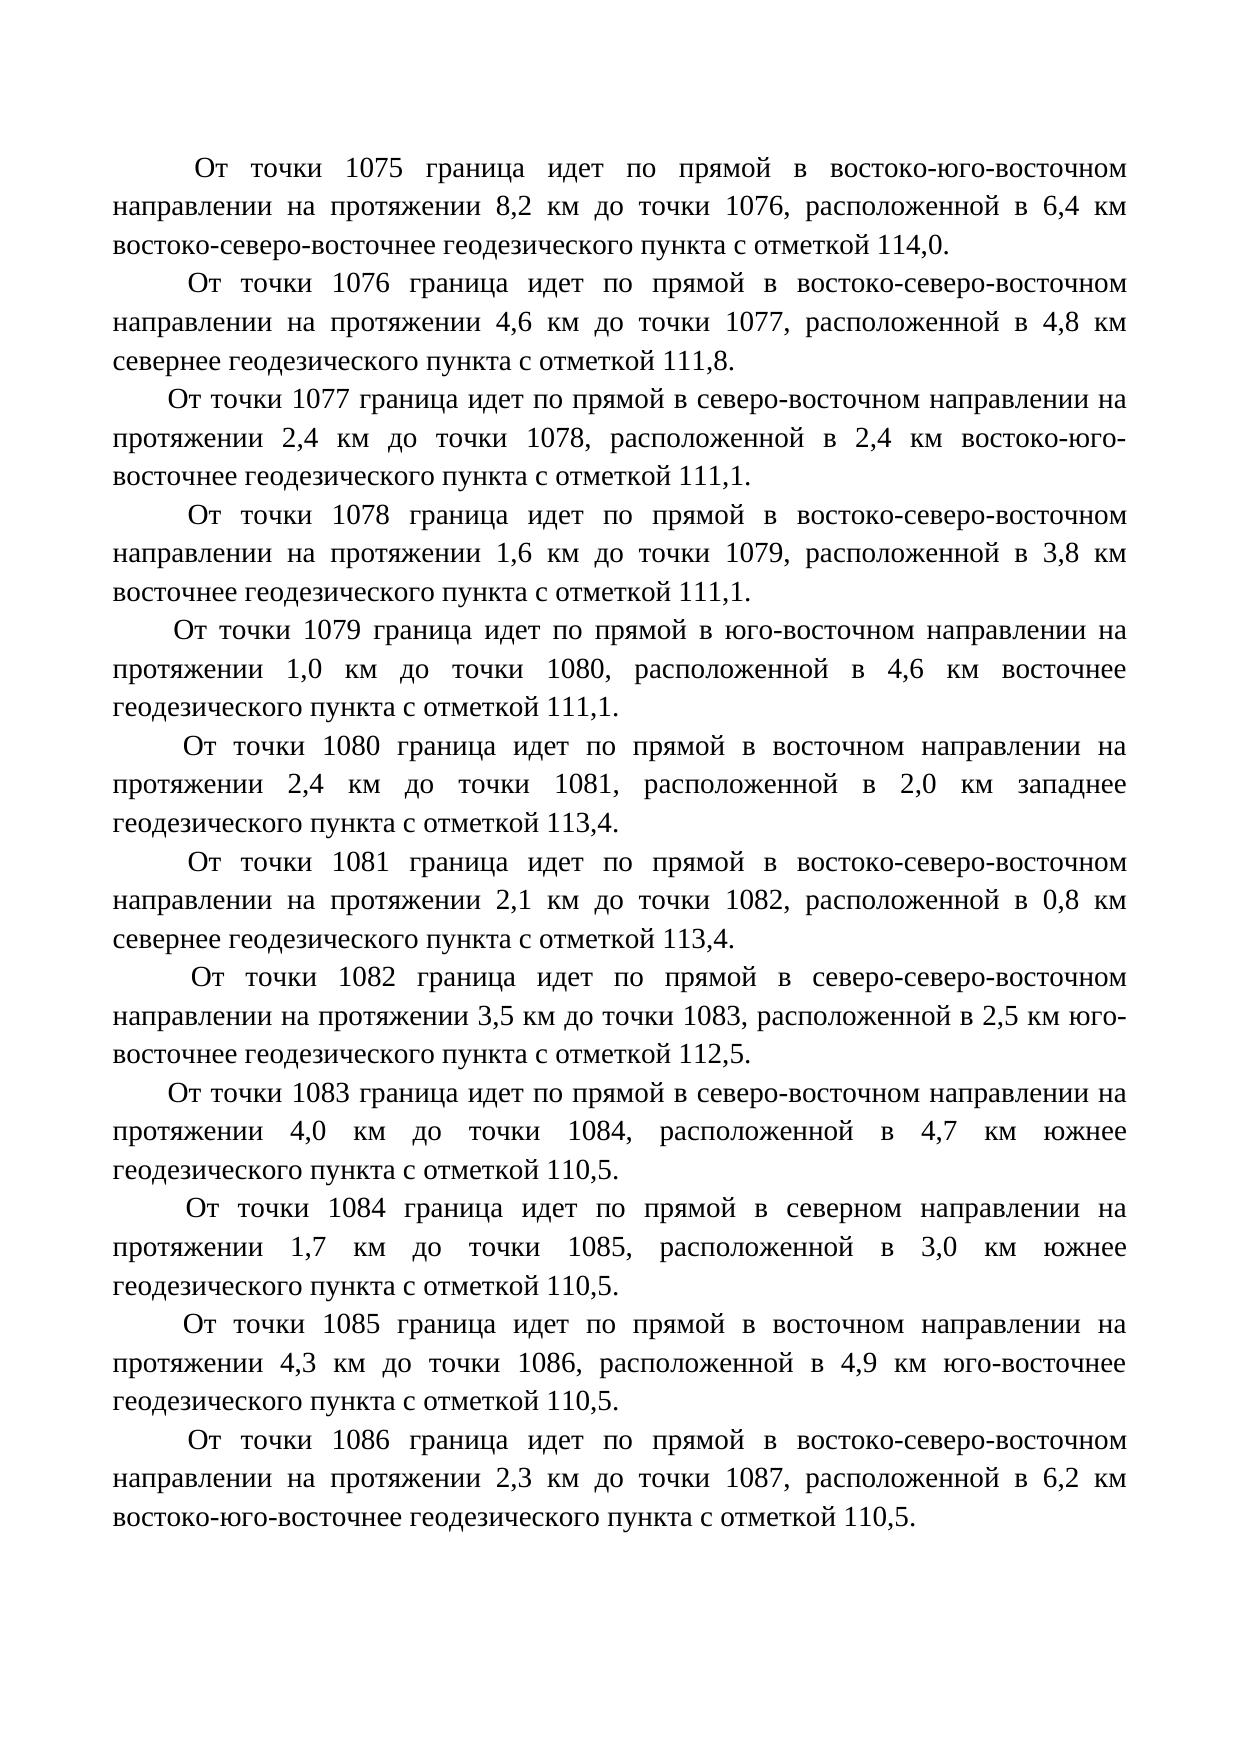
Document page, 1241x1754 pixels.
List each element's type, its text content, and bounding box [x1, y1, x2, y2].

text От точки 1079 граница идет по прямой в юго-восточном направлении на протяжении 1,0 км до точки 1080, расположенной в 4,6 км восточнее геодезического пункта с отметкой 111,1. [112, 612, 1128, 723]
text От точки 1084 граница идет по прямой в северном направлении на протяжении 1,7 км до точки 1085, расположенной в 3,0 км южнее геодезического пункта с отметкой 110,5. [112, 1191, 1128, 1301]
text От точки 1081 граница идет по прямой в востоко-северо-восточном направлении на протяжении 2,1 км до точки 1082, расположенной в 0,8 км севернее геодезического пункта с отметкой 113,4. [112, 844, 1128, 954]
text От точки 1077 граница идет по прямой в северо-восточном направлении на протяжении 2,4 км до точки 1078, расположенной в 2,4 км востоко-юго-восточнее геодезического пункта с отметкой 111,1. [112, 381, 1128, 492]
text От точки 1085 граница идет по прямой в восточном направлении на протяжении 4,3 км до точки 1086, расположенной в 4,9 км юго-восточнее геодезического пункта с отметкой 110,5. [112, 1306, 1128, 1417]
text От точки 1082 граница идет по прямой в северо-северо-восточном направлении на протяжении 3,5 км до точки 1083, расположенной в 2,5 км юго-восточнее геодезического пункта с отметкой 112,5. [112, 959, 1128, 1070]
text От точки 1078 граница идет по прямой в востоко-северо-восточном направлении на протяжении 1,6 км до точки 1079, расположенной в 3,8 км восточнее геодезического пункта с отметкой 111,1. [112, 497, 1128, 607]
text От точки 1083 граница идет по прямой в северо-восточном направлении на протяжении 4,0 км до точки 1084, расположенной в 4,7 км южнее геодезического пункта с отметкой 110,5. [112, 1075, 1128, 1186]
text От точки 1080 граница идет по прямой в восточном направлении на протяжении 2,4 км до точки 1081, расположенной в 2,0 км западнее геодезического пункта с отметкой 113,4. [112, 728, 1128, 839]
text От точки 1086 граница идет по прямой в востоко-северо-восточном направлении на протяжении 2,3 км до точки 1087, расположенной в 6,2 км востоко-юго-восточнее геодезического пункта с отметкой 110,5. [112, 1422, 1128, 1532]
text От точки 1076 граница идет по прямой в востоко-северо-восточном направлении на протяжении 4,6 км до точки 1077, расположенной в 4,8 км севернее геодезического пункта с отметкой 111,8. [112, 266, 1128, 376]
text От точки 1075 граница идет по прямой в востоко-юго-восточном направлении на протяжении 8,2 км до точки 1076, расположенной в 6,4 км востоко-северо-восточнее геодезического пункта с отметкой 114,0. [112, 150, 1128, 261]
